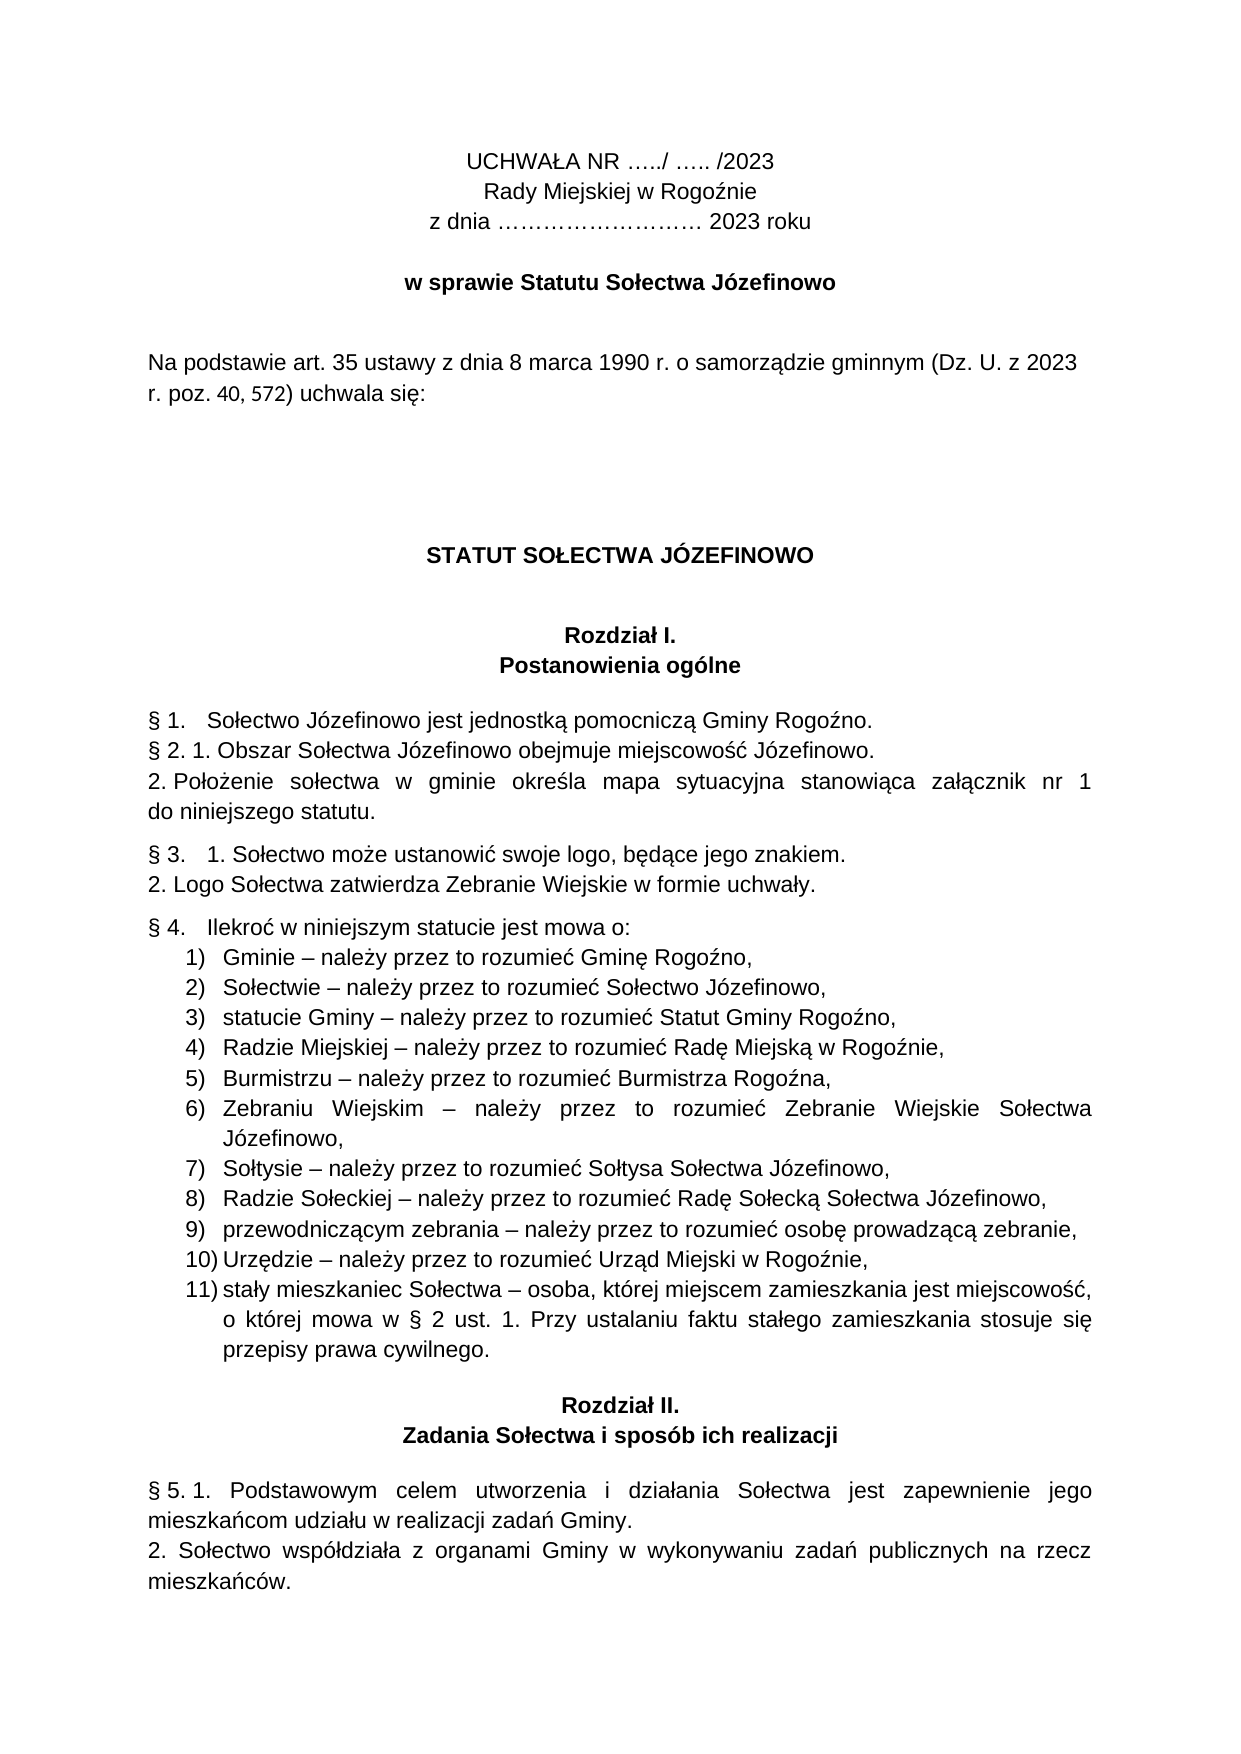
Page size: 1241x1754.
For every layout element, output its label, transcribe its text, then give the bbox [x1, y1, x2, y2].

list Radzie Sołeckiej – należy przez to rozumieć Radę Sołecką Sołectwa Józefinowo, [185, 1185, 1093, 1212]
list 1. Obszar Sołectwa Józefinowo obejmuje miejscowość Józefinowo. [148, 737, 1093, 764]
text 2. Położenie sołectwa w gminie określa mapa sytuacyjna stanowiąca załącznik nr 1 do niniejszego statutu. [148, 768, 1093, 824]
text Zadania Sołectwa i sposób ich realizacji [148, 1422, 1093, 1448]
text UCHWAŁA NR …../ ….. /2023 Rady Miejskiej w Rogoźnie [148, 148, 1093, 204]
text Rozdział II. [148, 1392, 1093, 1418]
text STATUT SOŁECTWA JÓZEFINOWO [148, 542, 1093, 568]
text z dnia ……………………… 2023 roku [148, 208, 1093, 234]
text Na podstawie art. 35 ustawy z dnia 8 marca 1990 r. o samorządzie gminnym (Dz. U. z 2023 r. poz. 40, 572) uchwala się: [148, 349, 1093, 407]
list Sołtysie – należy przez to rozumieć Sołtysa Sołectwa Józefinowo, [185, 1155, 1093, 1181]
list Gminie – należy przez to rozumieć Gminę Rogoźno, [185, 944, 1093, 970]
text Postanowienia ogólne [148, 652, 1093, 678]
list Burmistrzu – należy przez to rozumieć Burmistrza Rogoźna, [185, 1064, 1093, 1091]
list Urzędzie – należy przez to rozumieć Urząd Miejski w Rogoźnie, [185, 1246, 1093, 1272]
text 2. Logo Sołectwa zatwierdza Zebranie Wiejskie w formie uchwały. [148, 871, 1093, 897]
text w sprawie Statutu Sołectwa Józefinowo [148, 268, 1093, 295]
list Sołectwie – należy przez to rozumieć Sołectwo Józefinowo, [185, 974, 1093, 1000]
list Ilekroć w niniejszym statucie jest mowa o: [148, 913, 1093, 940]
list Radzie Miejskiej – należy przez to rozumieć Radę Miejską w Rogoźnie, [185, 1034, 1093, 1061]
list statucie Gminy – należy przez to rozumieć Statut Gminy Rogoźno, [185, 1004, 1093, 1030]
list 2. Sołectwo współdziała z organami Gminy w wykonywaniu zadań publicznych na rzecz mieszkańców. [148, 1537, 1093, 1594]
list stały mieszkaniec Sołectwa – osoba, której miejscem zamieszkania jest miejscowość, o której mowa w § 2 ust. 1. Przy ustalaniu faktu stałego zamieszkania stosuje się przepisy prawa cywilnego. [185, 1276, 1093, 1363]
list Sołectwo Józefinowo jest jednostką pomocniczą Gminy Rogoźno. [148, 707, 1093, 733]
list 1. Podstawowym celem utworzenia i działania Sołectwa jest zapewnienie jego mieszkańcom udziału w realizacji zadań Gminy. [148, 1477, 1093, 1533]
list przewodniczącym zebrania – należy przez to rozumieć osobę prowadzącą zebranie, [185, 1216, 1093, 1242]
list Zebraniu Wiejskim – należy przez to rozumieć Zebranie Wiejskie Sołectwa Józefinowo, [185, 1095, 1093, 1151]
text Rozdział I. [148, 622, 1093, 648]
list 1. Sołectwo może ustanowić swoje logo, będące jego znakiem. [148, 841, 1093, 867]
